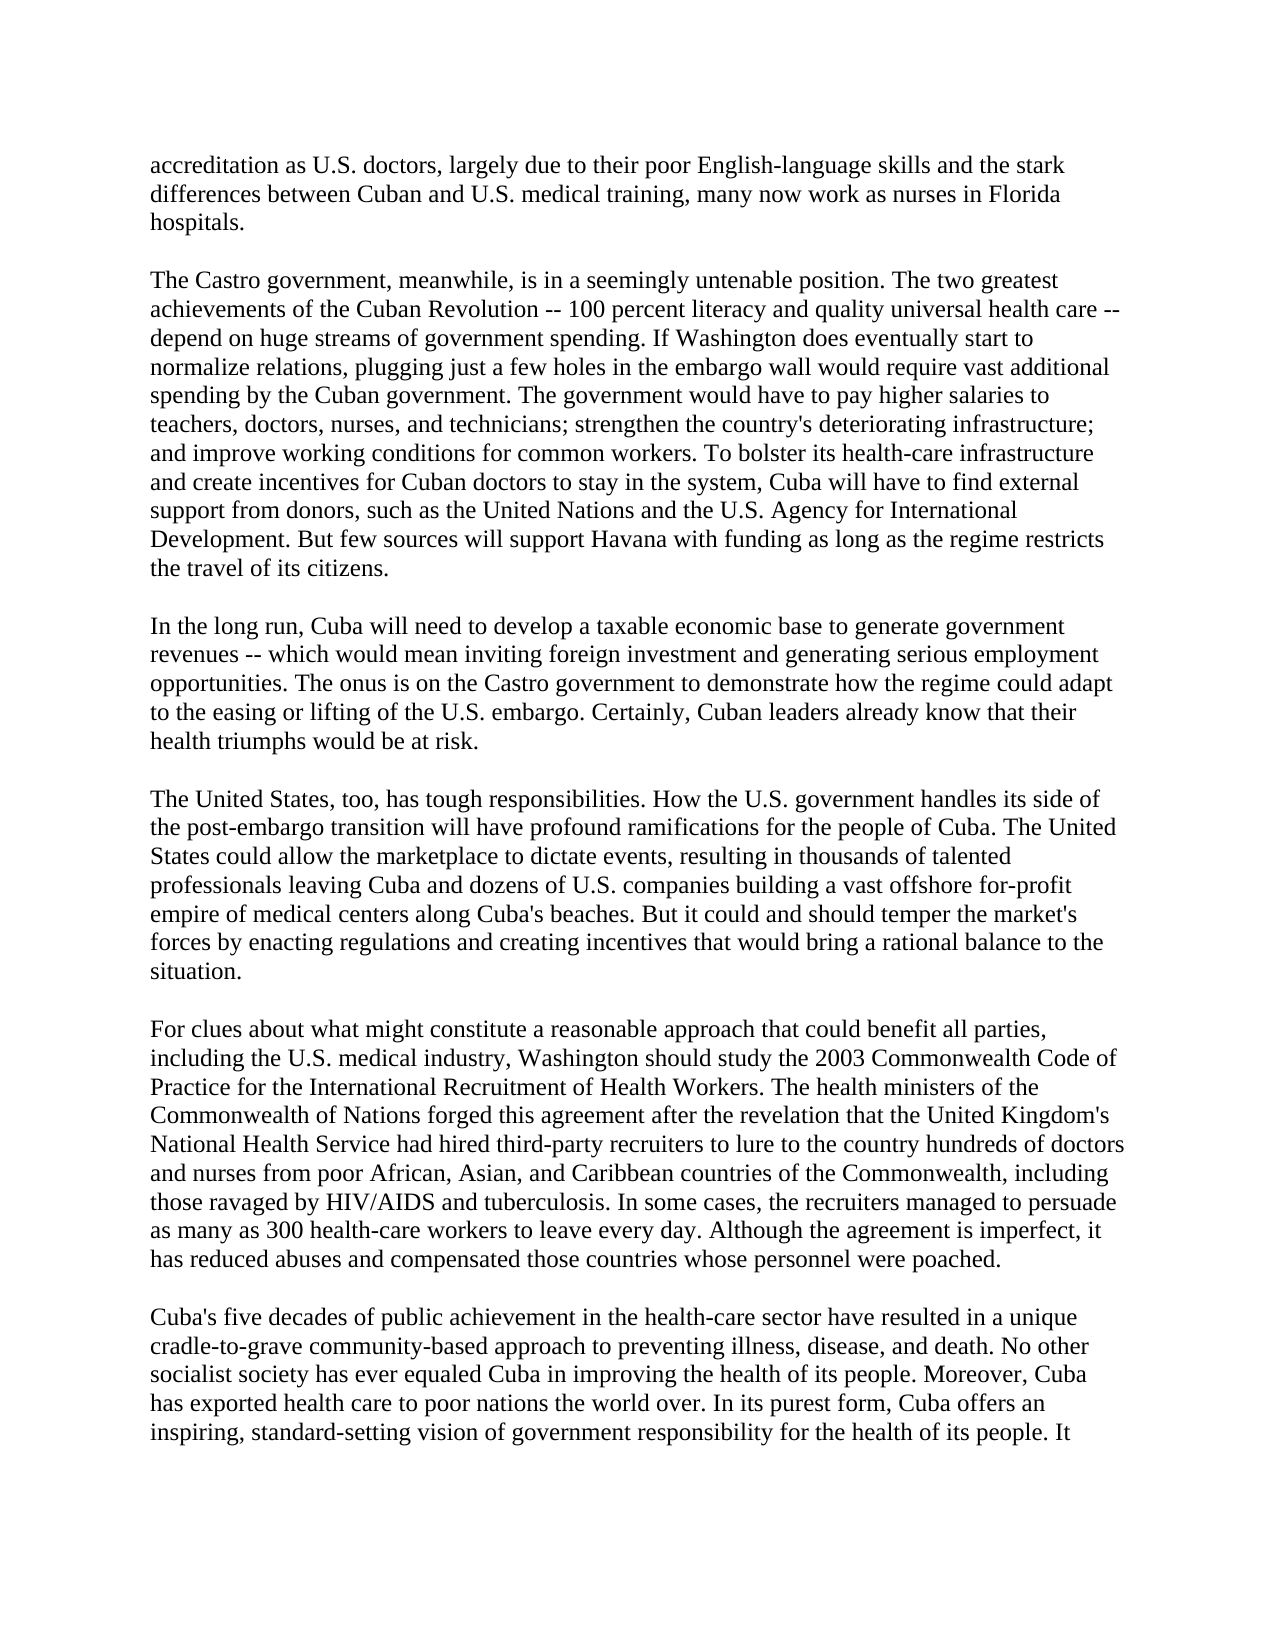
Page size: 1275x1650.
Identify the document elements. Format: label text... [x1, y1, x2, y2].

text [150, 150, 1125, 236]
text The Castro government, meanwhile, is in a seemingly untenable position. The two greatest achievements of the Cuban Revolution -- 100 percent literacy and quality universal health care -- depend on huge streams of government spending. If Washington does eventually start to normalize relations, plugging just a few holes in the embargo wall would require vast additional spending by the Cuban government. The government would have to pay higher salaries to teachers, doctors, nurses, and technicians; strengthen the country's deteriorating infrastructure; and improve working conditions for common workers. To bolster its health-care infrastructure and create incentives for Cuban doctors to stay in the system, Cuba will have to find external support from donors, such as the United Nations and the U.S. Agency for International Development. But few sources will support Havana with funding as long as the regime restricts the travel of its citizens. [150, 265, 1125, 582]
text In the long run, Cuba will need to develop a taxable economic base to generate government revenues -- which would mean inviting foreign investment and generating serious employment opportunities. The onus is on the Castro government to demonstrate how the regime could adapt to the easing or lifting of the U.S. embargo. Certainly, Cuban leaders already know that their health triumphs would be at risk. [150, 611, 1125, 754]
text The United States, too, has tough responsibilities. How the U.S. government handles its side of the post-embargo transition will have profound ramifications for the people of Cuba. The United States could allow the marketplace to dictate events, resulting in thousands of talented professionals leaving Cuba and dozens of U.S. companies building a vast offshore for-profit empire of medical centers along Cuba's beaches. But it could and should temper the market's forces by enacting regulations and creating incentives that would bring a rational balance to the situation. [150, 784, 1125, 985]
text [150, 1302, 1125, 1446]
text For clues about what might constitute a reasonable approach that could benefit all parties, including the U.S. medical industry, Washington should study the 2003 Commonwealth Code of Practice for the International Recruitment of Health Workers. The health ministers of the Commonwealth of Nations forged this agreement after the revelation that the United Kingdom's National Health Service had hired third-party recruiters to lure to the country hundreds of doctors and nurses from poor African, Asian, and Caribbean countries of the Commonwealth, including those ravaged by HIV/AIDS and tuberculosis. In some cases, the recruiters managed to persuade as many as 300 health-care workers to leave every day. Although the agreement is imperfect, it has reduced abuses and compensated those countries whose personnel were poached. [150, 1014, 1125, 1273]
